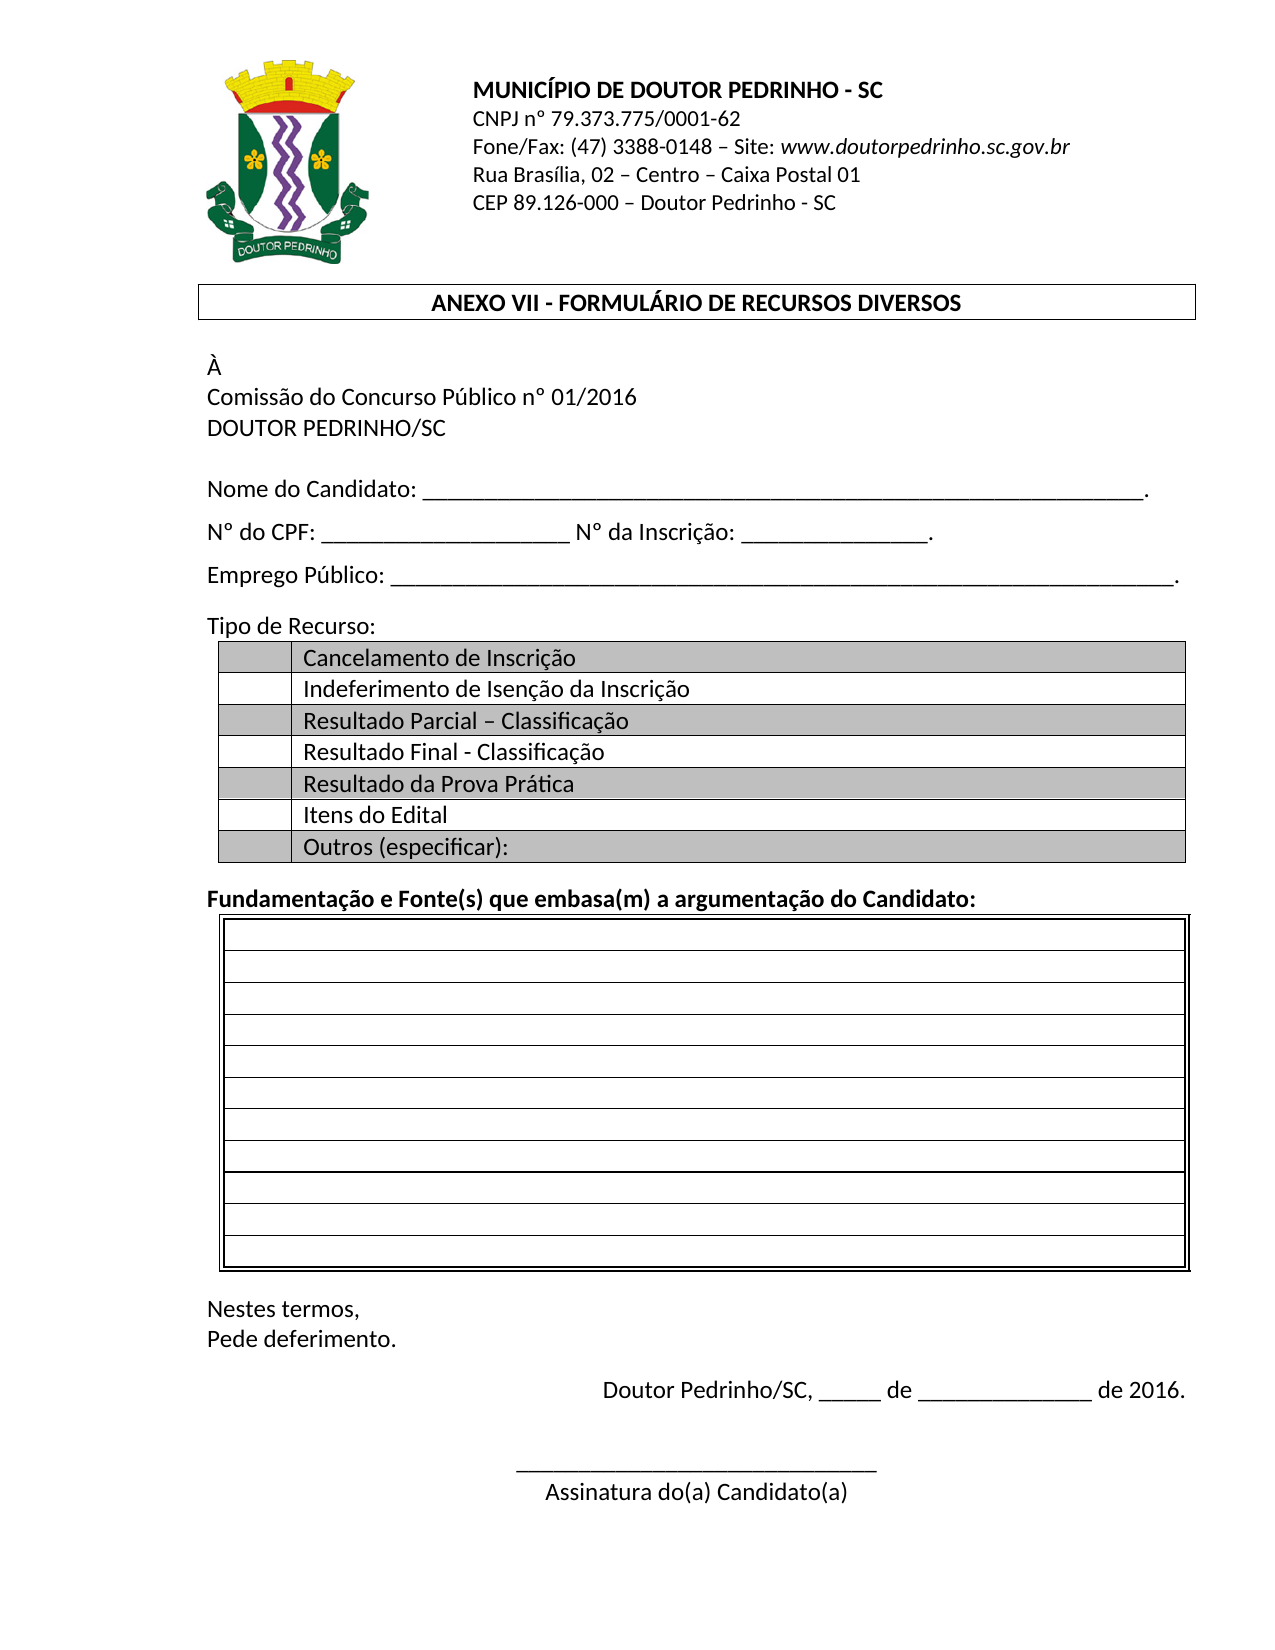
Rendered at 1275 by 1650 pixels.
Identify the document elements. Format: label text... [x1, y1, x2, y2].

table_cell Indeferimento de Isenção da Inscrição [292, 673, 1185, 704]
text DOUTOR PEDRINHO/SC [207, 412, 1186, 442]
table_cell Outros (especificar): [292, 831, 1185, 862]
table_cell [219, 705, 291, 735]
table_header Cancelamento de Inscrição [292, 642, 1185, 672]
table_cell Resultado da Prova Prática [292, 768, 1185, 798]
table_cell [225, 1078, 1184, 1108]
table_cell Resultado Parcial – Classificação [292, 705, 1185, 735]
table_cell [225, 1109, 1184, 1140]
text Emprego Público: _______________________________________________________________. [207, 559, 1186, 590]
table_cell [225, 1173, 1184, 1203]
table_cell [225, 1046, 1184, 1077]
text Doutor Pedrinho/SC, _____ de ______________ de 2016. [207, 1374, 1186, 1404]
text À [207, 351, 1186, 381]
text _____________________________ [207, 1445, 1186, 1476]
text Tipo de Recurso: [207, 610, 1186, 641]
table_cell [219, 736, 291, 767]
table_cell [225, 1204, 1184, 1234]
table_header [222, 915, 1187, 950]
table_cell Resultado Final - Classificação [292, 736, 1185, 767]
text Nestes termos, [207, 1293, 1186, 1323]
text Assinatura do(a) Candidato(a) [207, 1476, 1186, 1506]
text Fundamentação e Fonte(s) que embasa(m) a argumentação do Candidato: [207, 883, 1186, 913]
table_cell [219, 800, 291, 830]
table_header [219, 642, 291, 672]
text ANEXO VII - FORMULÁRIO DE RECURSOS DIVERSOS [199, 285, 1195, 319]
table_cell [225, 951, 1184, 982]
table_cell Itens do Edital [292, 800, 1185, 830]
text Nº do CPF: ____________________ Nº da Inscrição: _______________. [207, 516, 1186, 547]
picture [206, 60, 369, 264]
text Nome do Candidato: __________________________________________________________. [207, 473, 1186, 503]
text Comissão do Concurso Público nº 01/2016 [207, 381, 1186, 412]
table_cell [225, 983, 1184, 1013]
table_cell [225, 1141, 1184, 1171]
text Pede deferimento. [207, 1323, 1186, 1354]
table_cell [219, 673, 291, 704]
table_cell [225, 1236, 1184, 1266]
table_cell [219, 831, 291, 862]
table_cell [219, 768, 291, 798]
table_cell [225, 1015, 1184, 1045]
